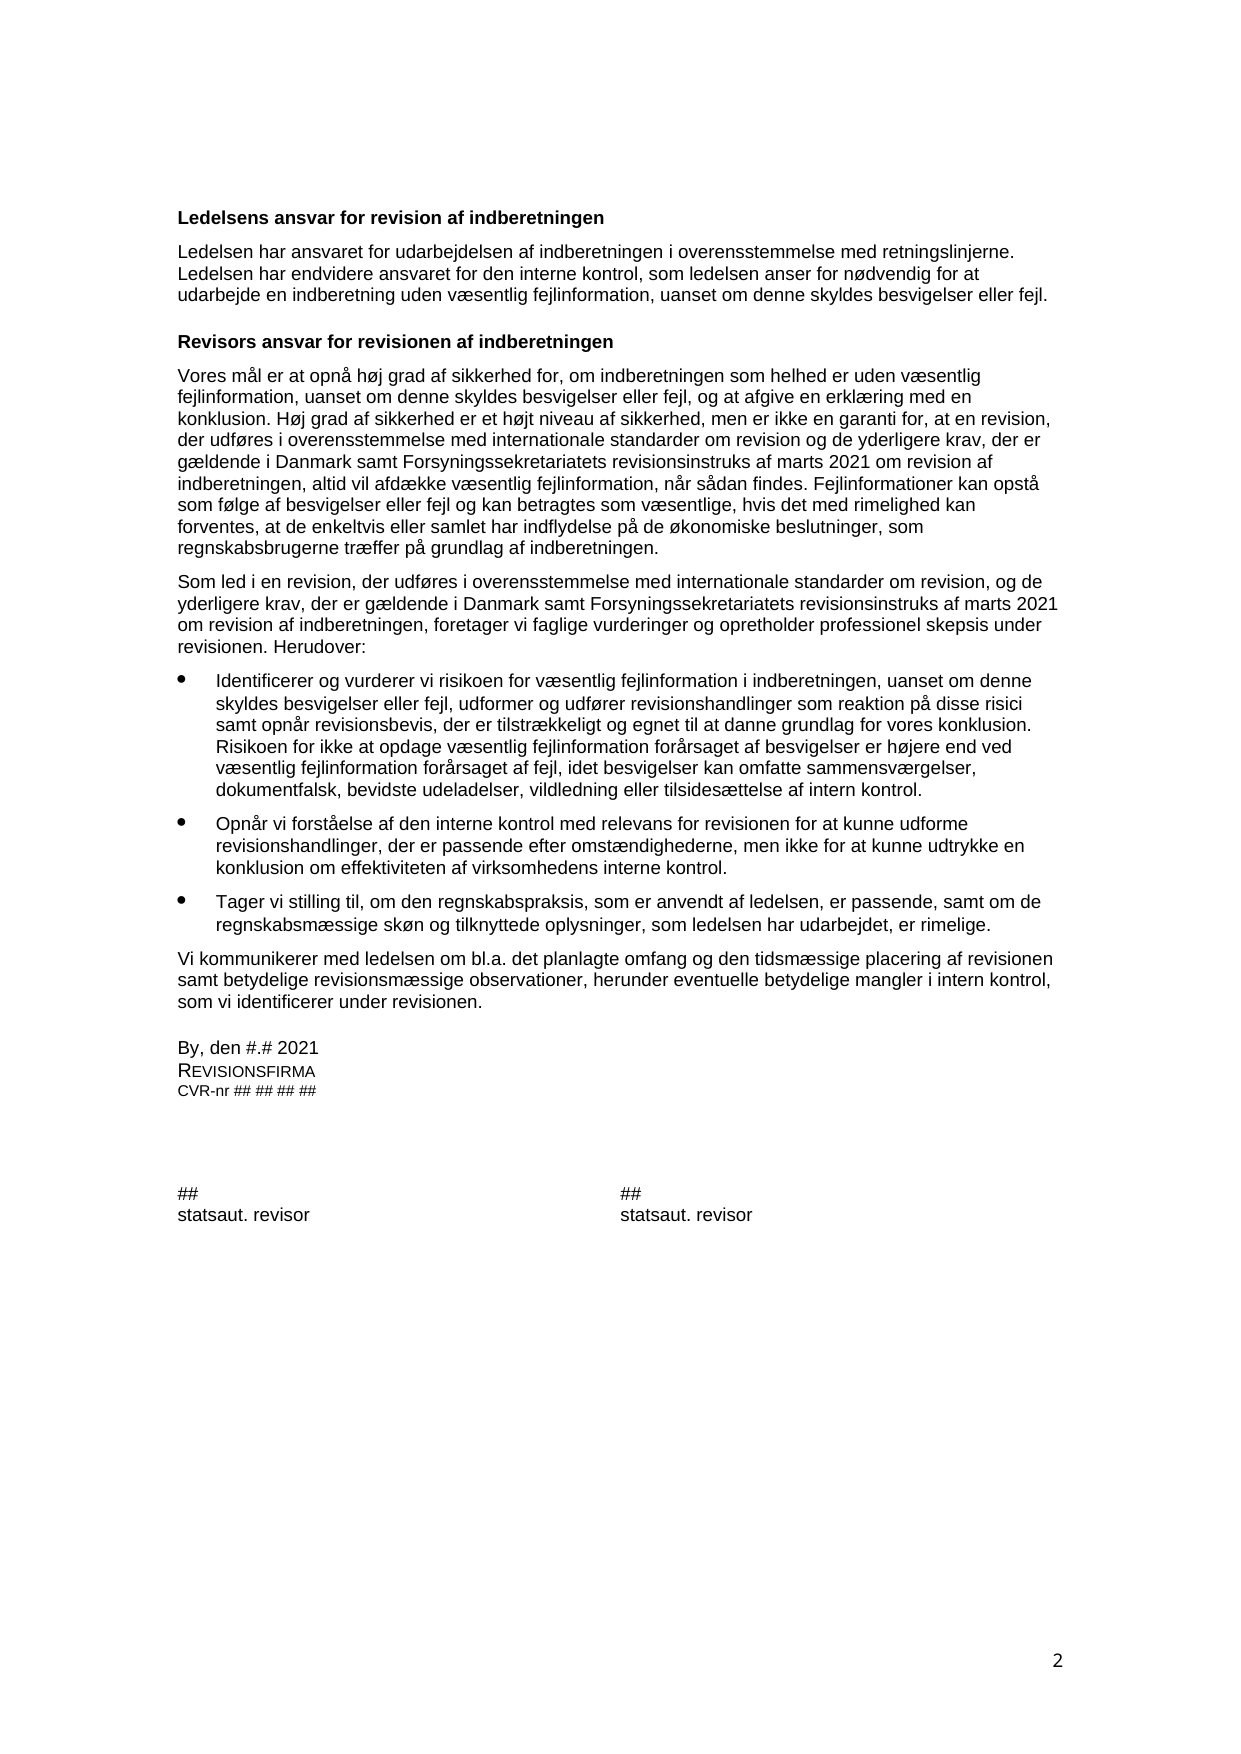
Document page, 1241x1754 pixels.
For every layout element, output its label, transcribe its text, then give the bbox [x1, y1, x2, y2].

text Ledelsen har ansvaret for udarbejdelsen af indberetningen i overensstemmelse med retningslinjerne. Ledelsen har endvidere ansvaret for den interne kontrol, som ledelsen anser for nødvendig for at udarbejde en indberetning uden væsentlig fejlinformation, uanset om denne skyldes besvigelser eller fejl. [177, 241, 1063, 306]
text Vi kommunikerer med ledelsen om bl.a. det planlagte omfang og den tidsmæssige placering af revisionen samt betydelige revisionsmæssige observationer, herunder eventuelle betydelige mangler i intern kontrol, som vi identificerer under revisionen. [177, 947, 1063, 1012]
text Revisionsfirma [177, 1059, 1063, 1081]
text Som led i en revision, der udføres i overensstemmelse med internationale standarder om revision, og de yderligere krav, der er gældende i Danmark samt Forsyningssekretariatets revisionsinstruks af marts 2021 om revision af indberetningen, foretager vi faglige vurderinger og opretholder professionel skepsis under revisionen. Herudover: [177, 571, 1063, 657]
text By, den #.# 2021 [177, 1037, 1063, 1059]
text ## ## statsaut. revisor statsaut. revisor [177, 1183, 1063, 1226]
list Tager vi stilling til, om den regnskabspraksis, som er anvendt af ledelsen, er passende, samt om de regnskabsmæssige skøn og tilknyttede oplysninger, som ledelsen har udarbejdet, er rimelige. [177, 891, 1063, 935]
text CVR-nr ## ## ## ## [177, 1081, 1063, 1099]
subtitle Revisors ansvar for revisionen af indberetningen [177, 331, 1063, 352]
list Identificerer og vurderer vi risikoen for væsentlig fejlinformation i indberetningen, uanset om denne skyldes besvigelser eller fejl, udformer og udfører revisionshandlinger som reaktion på disse risici samt opnår revisionsbevis, der er tilstrækkeligt og egnet til at danne grundlag for vores konklusion. Risikoen for ikke at opdage væsentlig fejlinformation forårsaget af besvigelser er højere end ved væsentlig fejlinformation forårsaget af fejl, idet besvigelser kan omfatte sammensværgelser, dokumentfalsk, bevidste udeladelser, vildledning eller tilsidesættelse af intern kontrol. [177, 670, 1063, 800]
list Opnår vi forståelse af den interne kontrol med relevans for revisionen for at kunne udforme revisionshandlinger, der er passende efter omstændighederne, men ikke for at kunne udtrykke en konklusion om effektiviteten af virksomhedens interne kontrol. [177, 813, 1063, 878]
subtitle Ledelsens ansvar for revision af indberetningen [177, 207, 1063, 228]
text Vores mål er at opnå høj grad af sikkerhed for, om indberetningen som helhed er uden væsentlig fejlinformation, uanset om denne skyldes besvigelser eller fejl, og at afgive en erklæring med en konklusion. Høj grad af sikkerhed er et højt niveau af sikkerhed, men er ikke en garanti for, at en revision, der udføres i overensstemmelse med internationale standarder om revision og de yderligere krav, der er gældende i Danmark samt Forsyningssekretariatets revisionsinstruks af marts 2021 om revision af indberetningen, altid vil afdække væsentlig fejlinformation, når sådan findes. Fejlinformationer kan opstå som følge af besvigelser eller fejl og kan betragtes som væsentlige, hvis det med rimelighed kan forventes, at de enkeltvis eller samlet har indflydelse på de økonomiske beslutninger, som regnskabsbrugerne træffer på grundlag af indberetningen. [177, 364, 1063, 559]
